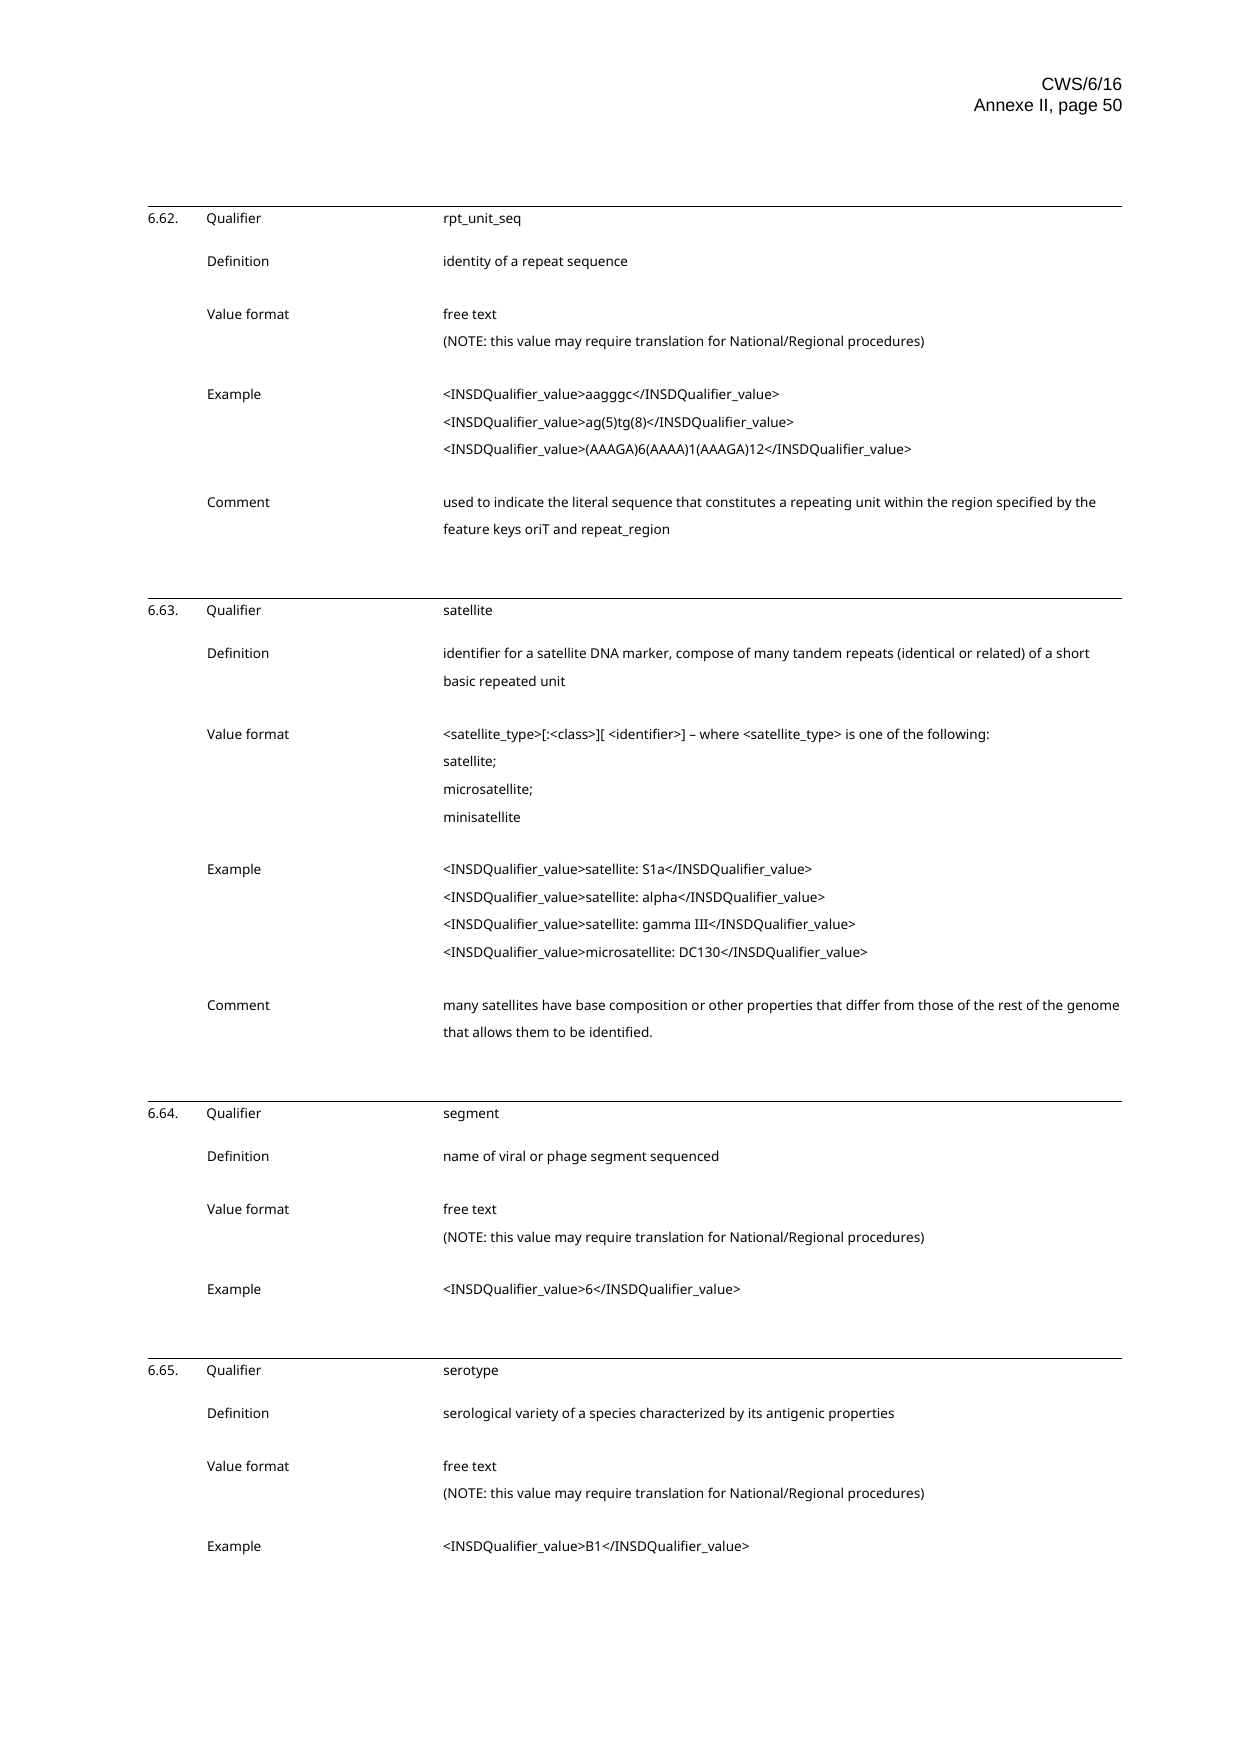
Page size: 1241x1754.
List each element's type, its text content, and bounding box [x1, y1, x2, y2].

text minisatellite [443, 807, 1122, 826]
text Qualifier rpt_unit_seq [148, 207, 1122, 227]
text <INSDQualifier_value>satellite: gamma III</INSDQualifier_value> [443, 915, 1122, 934]
text <INSDQualifier_value>ag(5)tg(8)</INSDQualifier_value> [443, 412, 1122, 431]
text Qualifier segment [148, 1102, 1122, 1122]
text Definition identity of a repeat sequence [207, 252, 1122, 271]
text Value format free text (NOTE: this value may require translation for National/Regional procedures) [207, 1200, 1122, 1246]
text Example <INSDQualifier_value>6</INSDQualifier_value> [207, 1280, 1122, 1298]
text Qualifier serotype [148, 1359, 1122, 1379]
text Comment used to indicate the literal sequence that constitutes a repeating unit within the region specified by the feature keys oriT and repeat_region [207, 493, 1122, 539]
text <INSDQualifier_value>(AAAGA)6(AAAA)1(AAAGA)12</INSDQualifier_value> [443, 440, 1122, 458]
text Comment many satellites have base composition or other properties that differ from those of the rest of the genome that allows them to be identified. [207, 996, 1122, 1042]
text microsatellite; [443, 780, 1122, 798]
text satellite; [443, 752, 1122, 771]
text Value format <satellite_type>[:<class>][ <identifier>] – where <satellite_type> is one of the following: [207, 725, 1122, 743]
text <INSDQualifier_value>satellite: alpha</INSDQualifier_value> [443, 888, 1122, 906]
text Example <INSDQualifier_value>satellite: S1a</INSDQualifier_value> [207, 860, 1122, 878]
text Definition identifier for a satellite DNA marker, compose of many tandem repeats (identical or related) of a short basic repeated unit [207, 644, 1122, 691]
text Value format free text (NOTE: this value may require translation for National/Regional procedures) [207, 305, 1122, 351]
text Definition serological variety of a species characterized by its antigenic properties [207, 1404, 1122, 1423]
text Value format free text (NOTE: this value may require translation for National/Regional procedures) [207, 1457, 1122, 1503]
text Definition name of viral or phage segment sequenced [207, 1147, 1122, 1166]
text Qualifier satellite [148, 599, 1122, 619]
text <INSDQualifier_value>microsatellite: DC130</INSDQualifier_value> [443, 943, 1122, 961]
text Example <INSDQualifier_value>B1</INSDQualifier_value> [207, 1537, 1122, 1556]
text Example <INSDQualifier_value>aagggc</INSDQualifier_value> [207, 385, 1122, 403]
